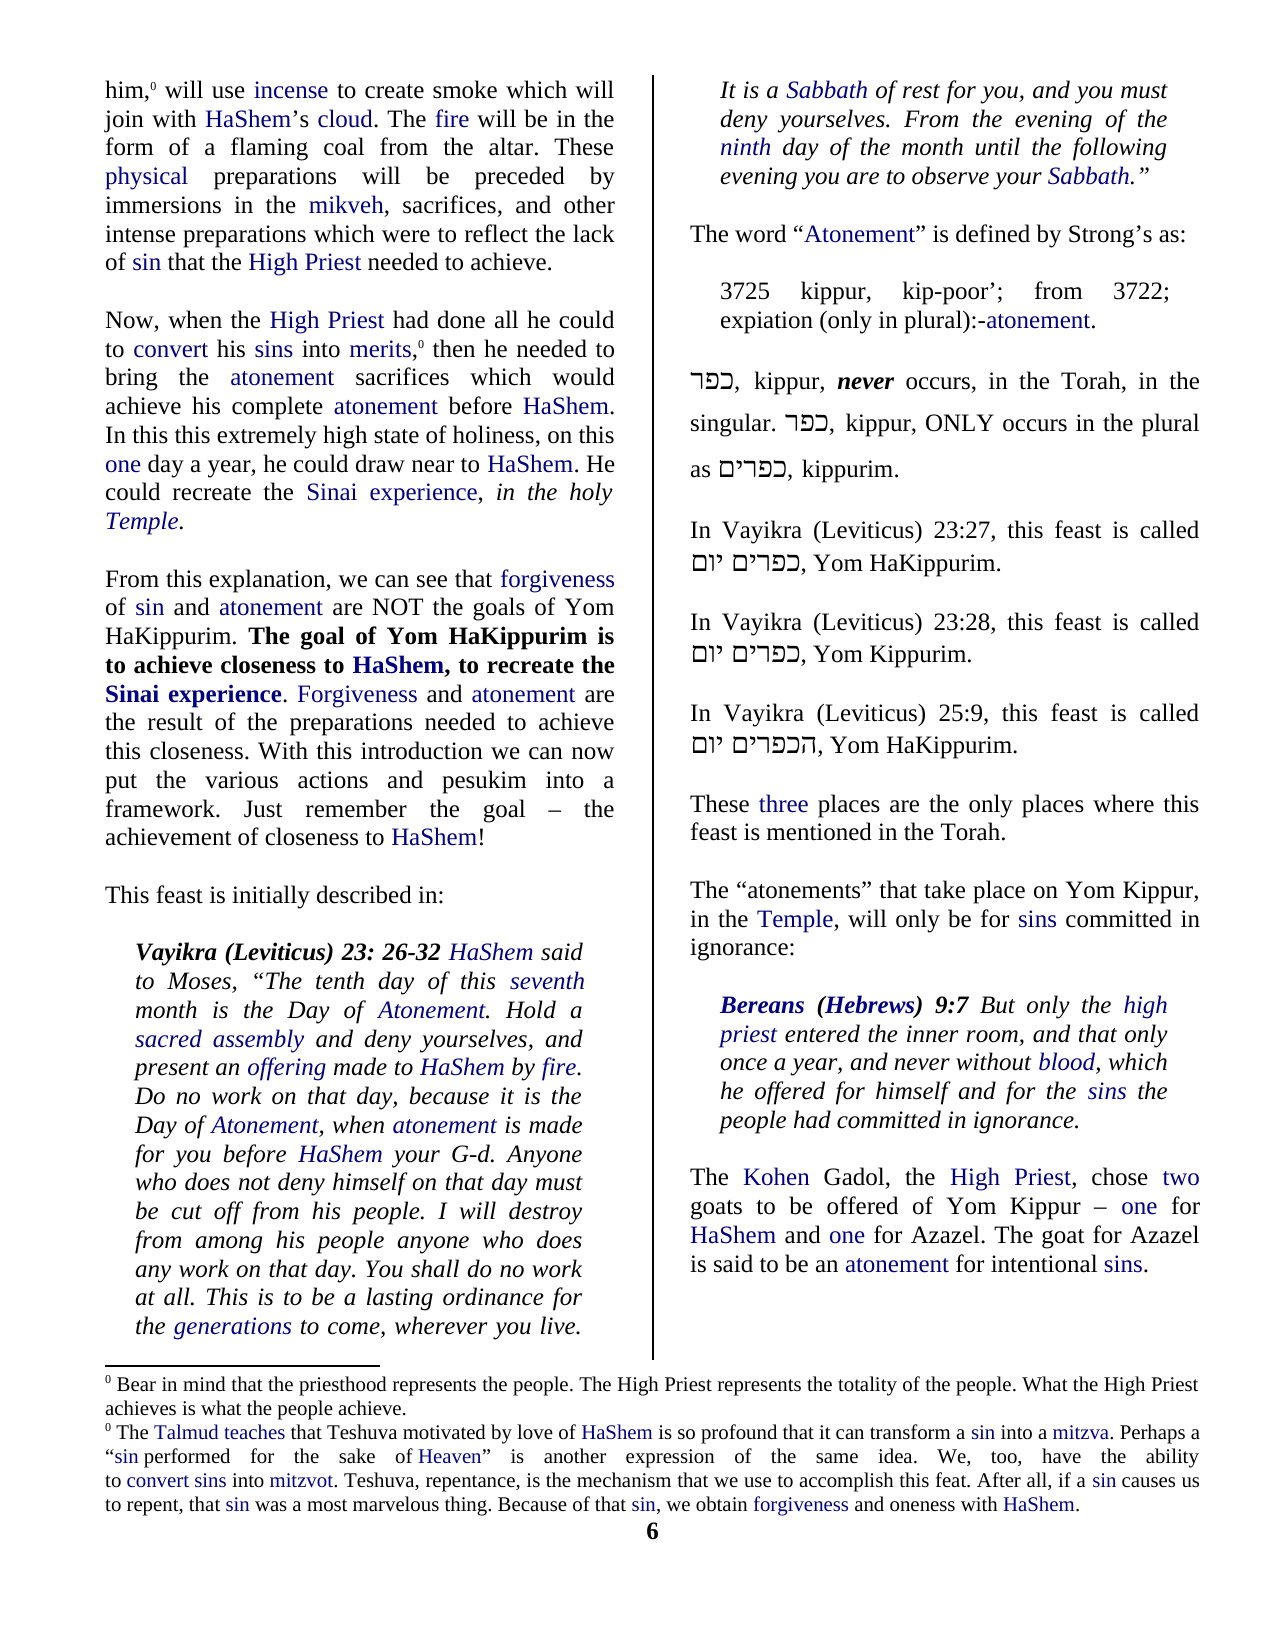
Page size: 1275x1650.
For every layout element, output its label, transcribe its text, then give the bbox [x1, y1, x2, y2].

text In Vayikra (Leviticus) 23:27, this feast is called כפרים יום, Yom HaKippurim. [690, 516, 1200, 578]
text In Vayikra (Leviticus) 25:9, this feast is called הכפרים יום, Yom HaKippurim. [690, 698, 1200, 760]
text This feast is initially described in: [105, 880, 615, 909]
text Vayikra (Leviticus) 23: 26-32 HaShem said to Moses, “The tenth day of this seventh month is the Day of Atonement. Hold a sacred assembly and deny yourselves, and present an offering made to HaShem by fire. Do no work on that day, because it is the Day of Atonement, when atonement is made for you before HaShem your G-d. Anyone who does not deny himself on that day must be cut off from his people. I will destroy from among his people anyone who does any work on that day. You shall do no work at all. This is to be a lasting ordinance for the generations to come, wherever you live. It is a Sabbath of rest for you, and you must deny yourselves. From the evening of the ninth day of the month until the following evening you are to observe your Sabbath.” [720, 75, 1170, 190]
text כפר, kippur, never occurs, in the Torah, in the singular. כפר, kippur, ONLY occurs in the plural as כפרים, kippurim. [690, 362, 1200, 487]
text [105, 75, 615, 276]
text The word “Atonement” is defined by Strong’s as: [690, 219, 1200, 247]
text From this explanation, we can see that forgiveness of sin and atonement are NOT the goals of Yom HaKippurim. The goal of Yom HaKippurim is to achieve closeness to HaShem, to recreate the Sinai experience. Forgiveness and atonement are the result of the preparations needed to achieve this closeness. With this introduction we can now put the various actions and pesukim into a framework. Just remember the goal – the achievement of closeness to HaShem! [105, 564, 615, 851]
text The “atonements” that take place on Yom Kippur, in the Temple, will only be for sins committed in ignorance: [690, 875, 1200, 961]
text Bereans (Hebrews) 9:7 But only the high priest entered the inner room, and that only once a year, and never without blood, which he offered for himself and for the sins the people had committed in ignorance. [720, 990, 1170, 1134]
text These three places are the only places where this feast is mentioned in the Torah. [690, 789, 1200, 846]
text In Vayikra (Leviticus) 23:28, this feast is called כפרים יום, Yom Kippurim. [690, 607, 1200, 669]
text 3725 kippur, kip-poor’; from 3722; expiation (only in plural):-atonement. [720, 276, 1170, 334]
text Now, when the High Priest had done all he could to convert his sins into merits, then he needed to bring the atonement sacrifices which would achieve his complete atonement before HaShem. In this this extremely high state of holiness, on this one day a year, he could draw near to HaShem. He could recreate the Sinai experience, in the holy Temple. [105, 305, 615, 535]
text The Kohen Gadol, the High Priest, chose two goats to be offered of Yom Kippur – one for HaShem and one for Azazel. The goat for Azazel is said to be an atonement for intentional sins. [690, 1162, 1200, 1277]
text Vayikra (Leviticus) 23: 26-32 HaShem said to Moses, “The tenth day of this seventh month is the Day of Atonement. Hold a sacred assembly and deny yourselves, and present an offering made to HaShem by fire. Do no work on that day, because it is the Day of Atonement, when atonement is made for you before HaShem your G-d. Anyone who does not deny himself on that day must be cut off from his people. I will destroy from among his people anyone who does any work on that day. You shall do no work at all. This is to be a lasting ordinance for the generations to come, wherever you live. It is a Sabbath of rest for you, and you must deny yourselves. From the evening of the ninth day of the month until the following evening you are to observe your Sabbath.” [135, 937, 585, 1340]
